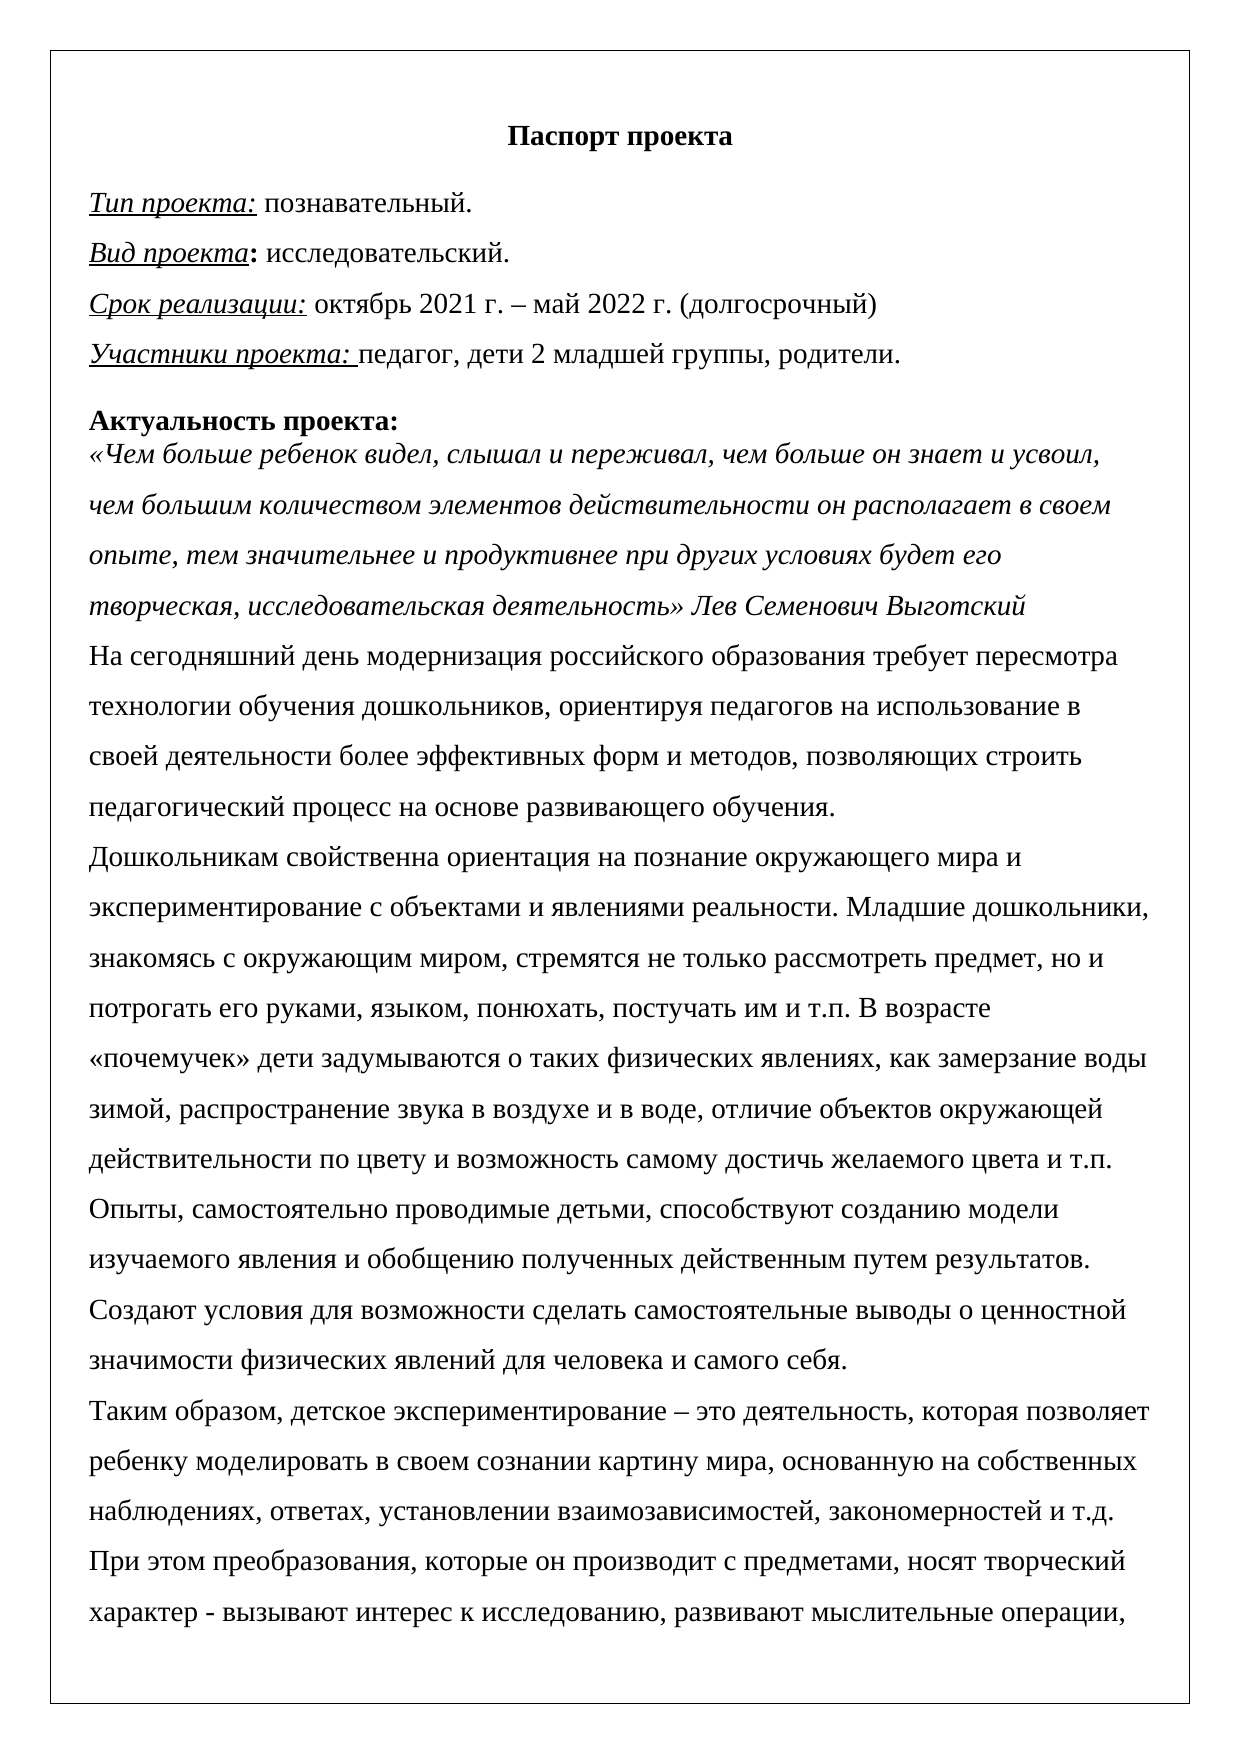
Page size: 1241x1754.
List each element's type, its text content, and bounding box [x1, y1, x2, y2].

text Вид проекта: исследовательский. [88, 235, 1152, 269]
text Актуальность проекта: [88, 403, 1152, 437]
text На сегодняшний день модернизация российского образования требует пересмотра технологии обучения дошкольников, ориентируя педагогов на использование в своей деятельности более эффективных форм и методов, позволяющих строить педагогический процесс на основе развивающего обучения. [88, 638, 1152, 822]
text «Чем больше ребенок видел, слышал и переживал, чем больше он знает и усвоил, чем большим количеством элементов действительности он располагает в своем опыте, тем значительнее и продуктивнее при других условиях будет его творческая, исследовательская деятельность» Лев Семенович Выготский [88, 437, 1152, 621]
text Паспорт проекта [88, 118, 1152, 152]
text Дошкольникам свойственна ориентация на познание окружающего мира и экспериментирование с объектами и явлениями реальности. Младшие дошкольники, знакомясь с окружающим миром, стремятся не только рассмотреть предмет, но и потрогать его руками, языком, понюхать, постучать им и т.п. В возрасте «почемучек» дети задумываются о таких физических явлениях, как замерзание воды зимой, распространение звука в воздухе и в воде, отличие объектов окружающей действительности по цвету и возможность самому достичь желаемого цвета и т.п. Опыты, самостоятельно проводимые детьми, способствуют созданию модели изучаемого явления и обобщению полученных действенным путем результатов. Создают условия для возможности сделать самостоятельные выводы о ценностной значимости физических явлений для человека и самого себя. [88, 839, 1152, 1376]
text Участники проекта: педагог, дети 2 младшей группы, родители. [88, 336, 1152, 369]
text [88, 1393, 1152, 1627]
text Срок реализации: октябрь 2021 г. – май 2022 г. (долгосрочный) [88, 286, 1152, 319]
text Тип проекта: познавательный. [88, 185, 1152, 219]
